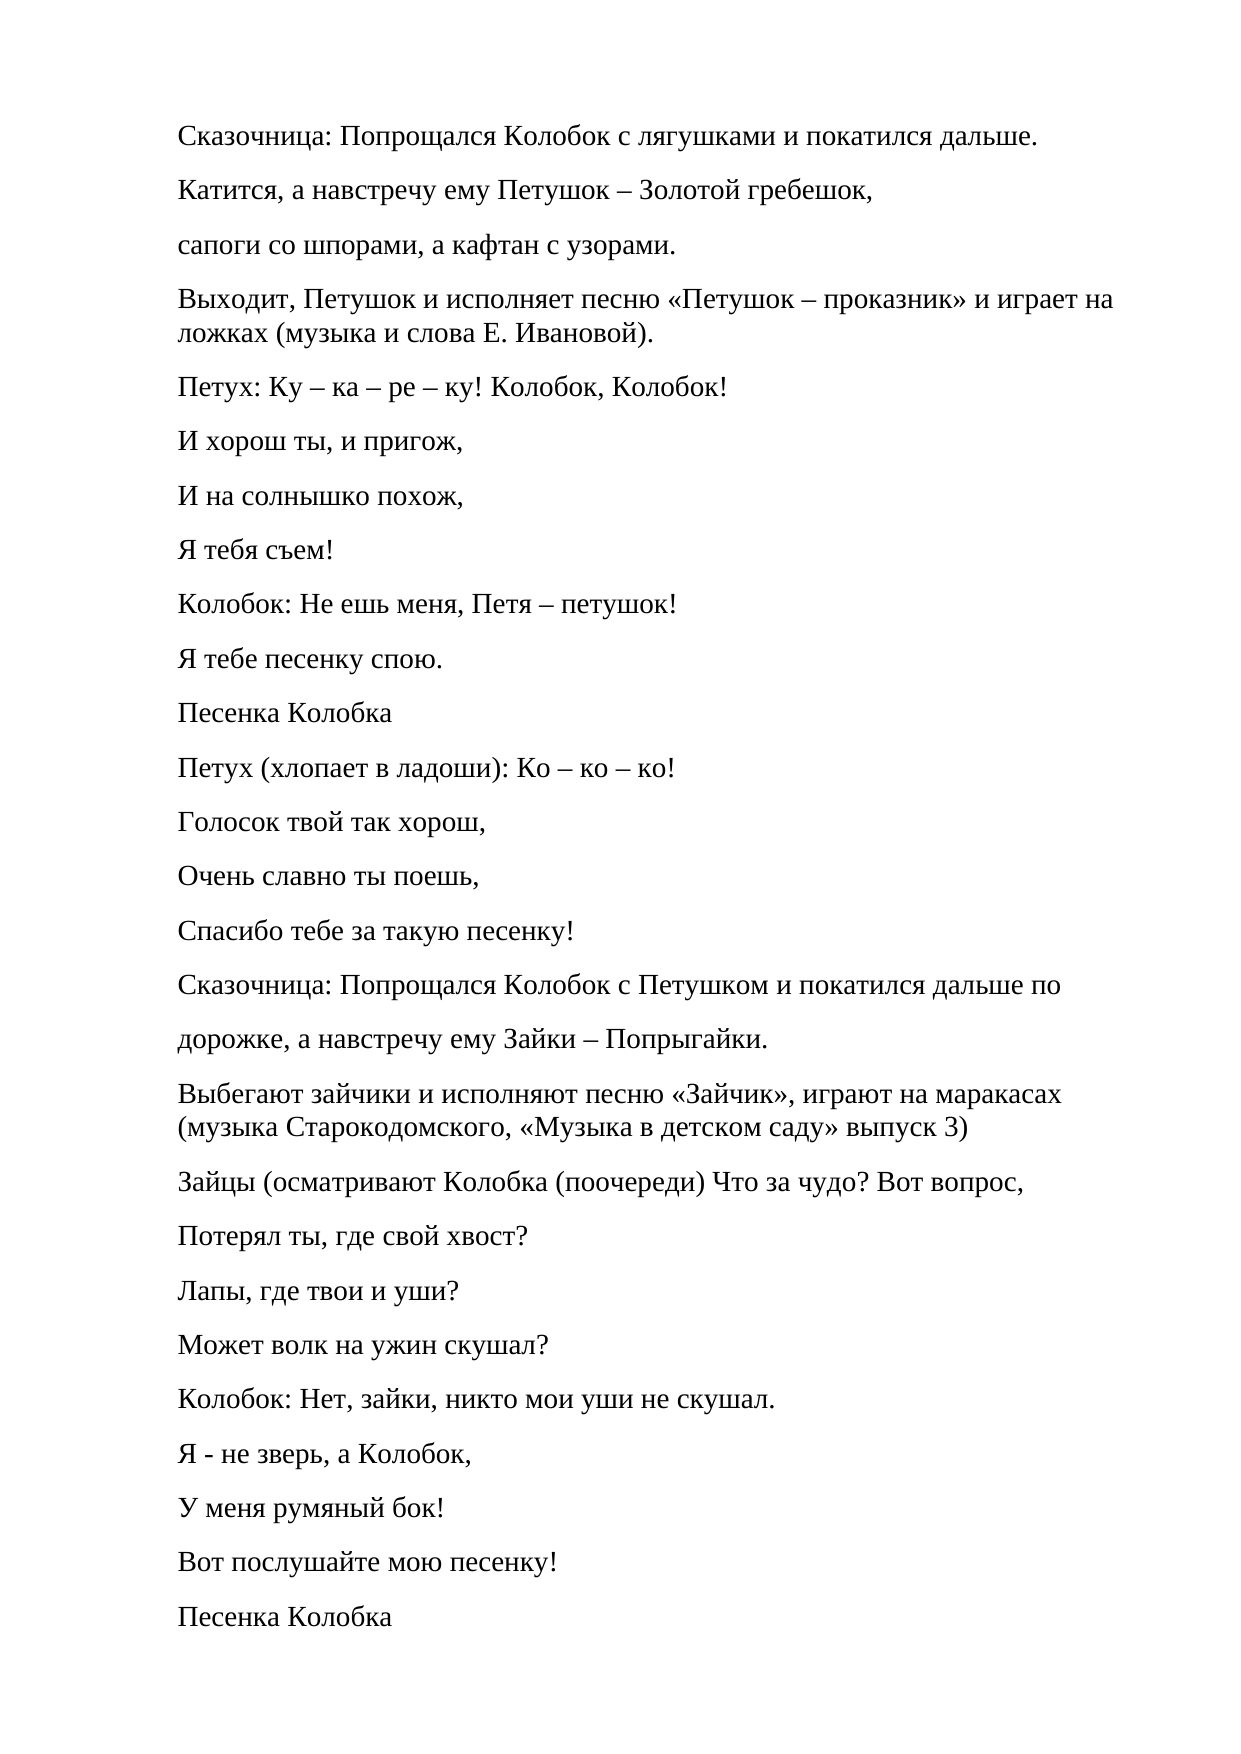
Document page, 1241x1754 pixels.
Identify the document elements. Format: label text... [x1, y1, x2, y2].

text Песенка Колобка [177, 695, 1152, 729]
text Я тебя съем! [177, 532, 1152, 566]
text Я - не зверь, а Колобок, [177, 1436, 1152, 1469]
text Сказочница: Попрощался Колобок с Петушком и покатился дальше по [177, 967, 1152, 1001]
text Выбегают зайчики и исполняют песню «Зайчик», играют на маракасах (музыка Старокодомского, «Музыка в детском саду» выпуск 3) [177, 1076, 1152, 1143]
text У меня румяный бок! [177, 1490, 1152, 1524]
text Лапы, где твои и уши? [177, 1273, 1152, 1306]
text Голосок твой так хорош, [177, 804, 1152, 838]
text Песенка Колобка [177, 1599, 1152, 1632]
text сапоги со шпорами, а кафтан с узорами. [177, 227, 1152, 260]
text Колобок: Не ешь меня, Петя – петушок! [177, 587, 1152, 620]
text И хорош ты, и пригож, [177, 423, 1152, 457]
text Колобок: Нет, зайки, никто мои уши не скушал. [177, 1381, 1152, 1415]
text Я тебе песенку спою. [177, 641, 1152, 674]
text дорожке, а навстречу ему Зайки – Попрыгайки. [177, 1022, 1152, 1055]
text И на солнышко похож, [177, 478, 1152, 511]
text Катится, а навстречу ему Петушок – Золотой гребешок, [177, 172, 1152, 206]
text Спасибо тебе за такую песенку! [177, 913, 1152, 946]
text Может волк на ужин скушал? [177, 1327, 1152, 1361]
text Зайцы (осматривают Колобка (поочереди) Что за чудо? Вот вопрос, [177, 1164, 1152, 1197]
text Вот послушайте мою песенку! [177, 1544, 1152, 1578]
text Очень славно ты поешь, [177, 858, 1152, 892]
text Петух: Ку – ка – ре – ку! Колобок, Колобок! [177, 369, 1152, 403]
text Сказочница: Попрощался Колобок с лягушками и покатился дальше. [177, 118, 1152, 152]
text Выходит, Петушок и исполняет песню «Петушок – проказник» и играет на ложках (музыка и слова Е. Ивановой). [177, 281, 1152, 348]
text Петух (хлопает в ладоши): Ко – ко – ко! [177, 750, 1152, 783]
text Потерял ты, где свой хвост? [177, 1218, 1152, 1252]
